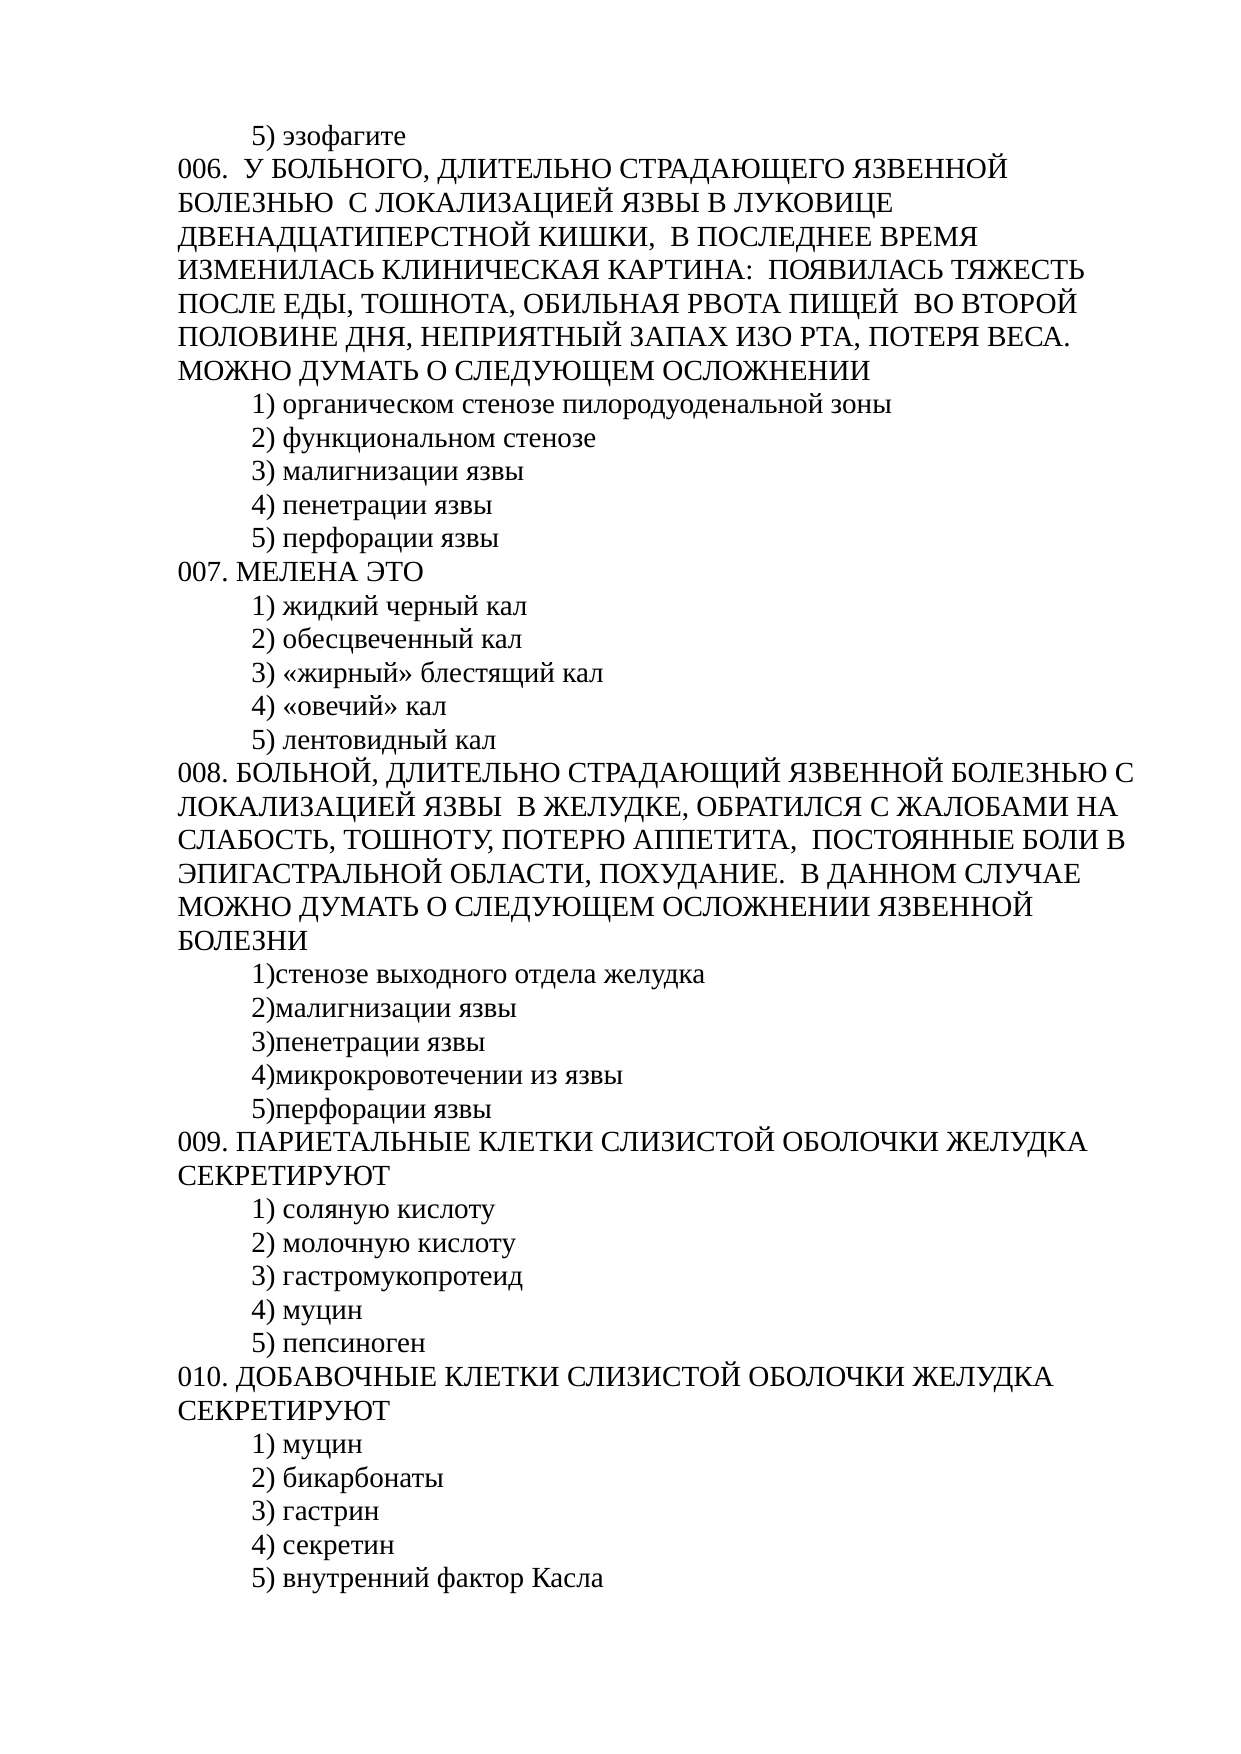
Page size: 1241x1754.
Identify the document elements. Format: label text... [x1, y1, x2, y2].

text 008. Больной, длительно страдающий язвенной болезнью с локализацией язвы в желудке, обратился с жалобами на слабость, тошноту, потерю аппетита, постоянные боли в эпигастральной области, похудание. В данном случае можно думать о следующем осложнении язвенной болезни [177, 755, 1152, 957]
text 1) органическом стенозе пилородуоденальной зоны [177, 386, 1152, 420]
text 2) бикарбонаты [177, 1460, 1152, 1493]
text 5) перфорации язвы [177, 521, 1152, 554]
text 4) секретин [177, 1527, 1152, 1560]
text 5) эзофагите [177, 118, 1152, 152]
text 4) муцин [177, 1292, 1152, 1326]
text 3)пенетрации язвы [177, 1024, 1184, 1057]
text 010. Добавочные клетки слизистой оболочки желудка секретируют [177, 1359, 1152, 1426]
text 1) соляную кислоту [177, 1191, 1152, 1225]
text 1) муцин [177, 1426, 1152, 1460]
text 3) гастромукопротеид [177, 1258, 1152, 1292]
text 2) обесцвеченный кал [177, 621, 1152, 655]
text 2) молочную кислоту [177, 1225, 1152, 1258]
text 3) «жирный» блестящий кал 4) «овечий» кал [251, 655, 1152, 722]
text 2)малигнизации язвы [177, 990, 1184, 1024]
text 006. У больного, длительно страдающего язвенной болезнью с локализацией язвы в луковице двенадцатиперстной кишки, в последнее время изменилась клиническая картина: появилась тяжесть после еды, тошнота, обильная рвота пищей во второй половине дня, неприятный запах изо рта, потеря веса. Можно думать о следующем осложнении [177, 152, 1152, 386]
text 5) внутренний фактор Касла [177, 1560, 1152, 1594]
text 007. мелена это [177, 554, 1152, 588]
text 4)микрокровотечении из язвы [177, 1057, 1184, 1091]
text 5) пепсиноген [177, 1326, 1152, 1359]
text 009. Париетальные клетки слизистой оболочки желудка секретируют [177, 1124, 1152, 1191]
text 3) малигнизации язвы [177, 453, 1152, 487]
text 3) гастрин [177, 1493, 1152, 1527]
text 2) функциональном стенозе [177, 420, 1152, 453]
text 1) жидкий черный кал [177, 588, 1152, 621]
text 4) пенетрации язвы [177, 487, 1152, 521]
text 5) лентовидный кал [177, 722, 1152, 755]
text 5)перфорации язвы [177, 1091, 1184, 1124]
text 1)стенозе выходного отдела желудка [177, 957, 1184, 990]
